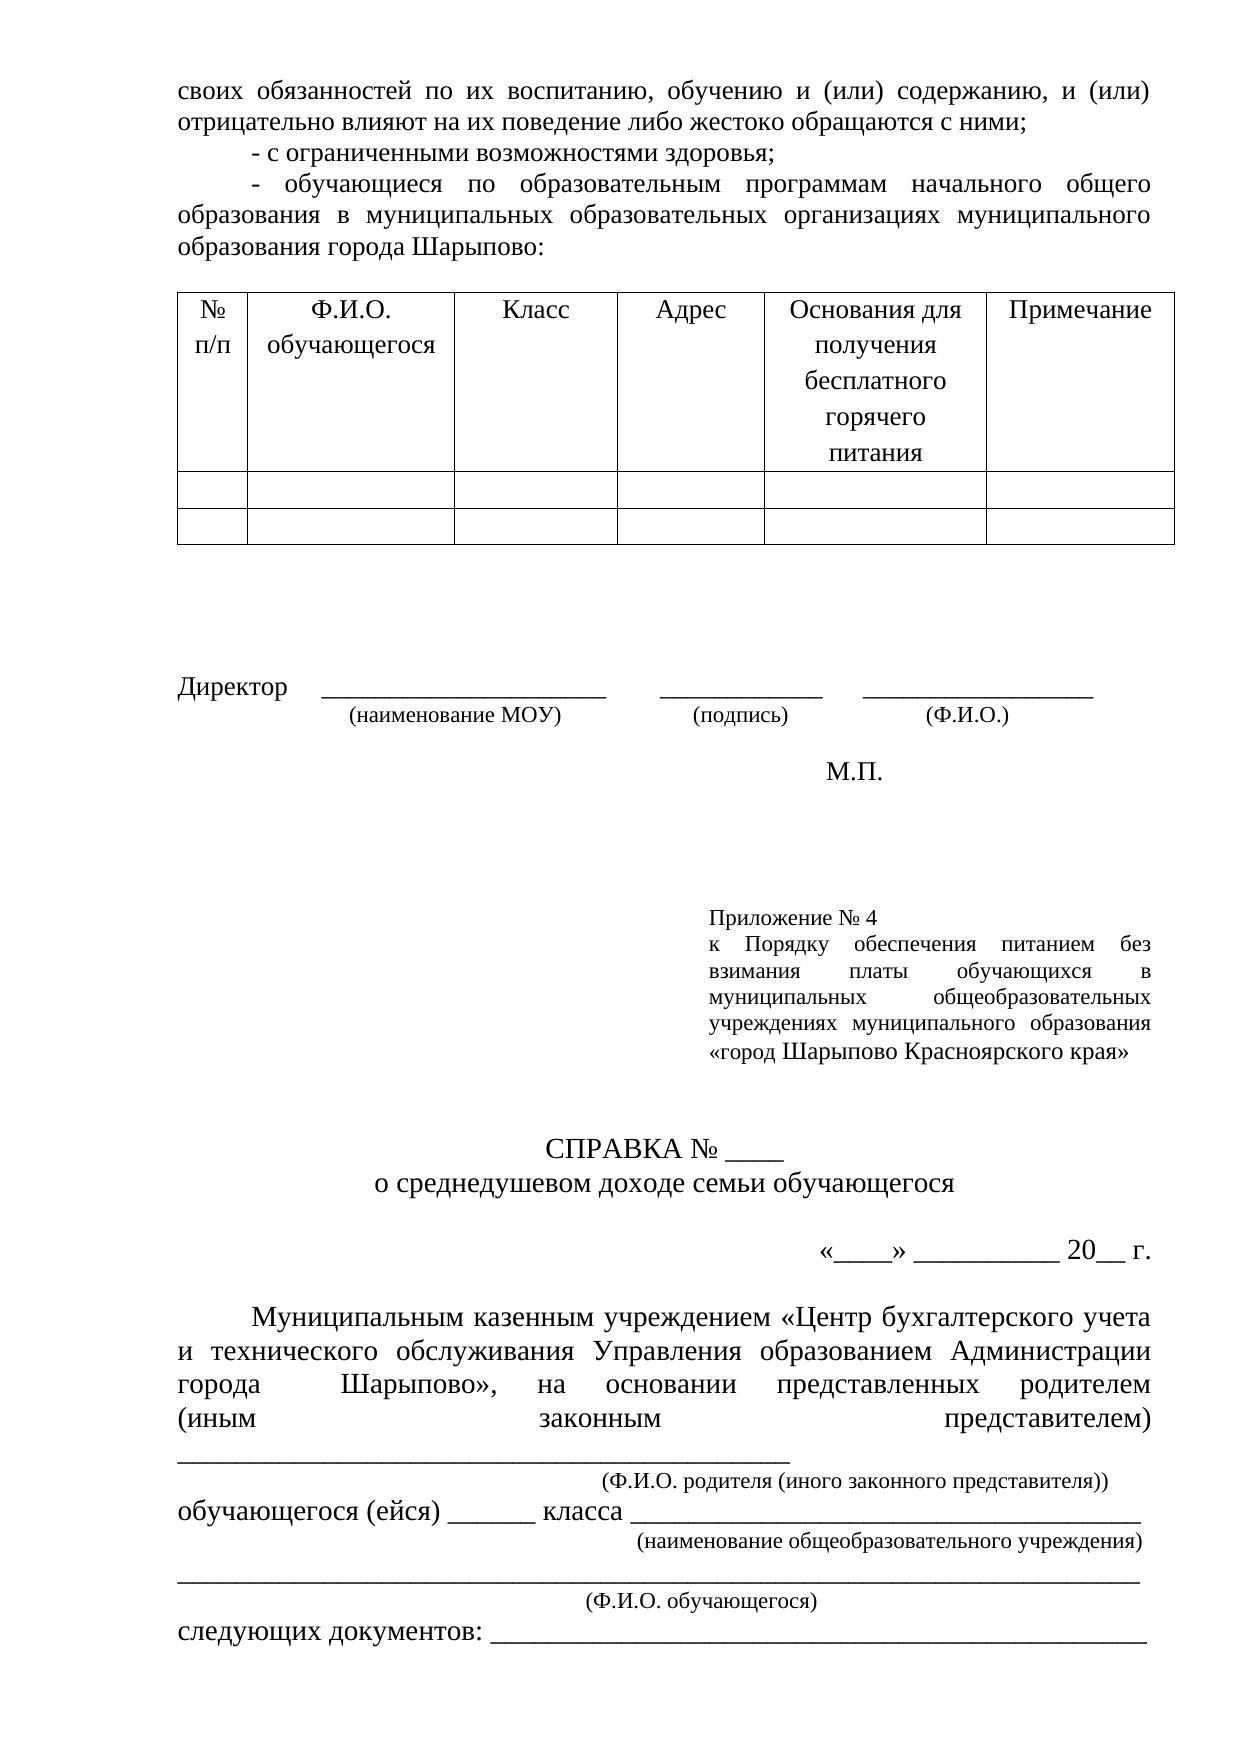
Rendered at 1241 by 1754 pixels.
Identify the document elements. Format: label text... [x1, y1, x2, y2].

table_cell [618, 472, 764, 508]
text (наименование общеобразовательного учреждения) [177, 1527, 1152, 1553]
text о среднедушевом доходе семьи обучающегося [177, 1165, 1152, 1199]
text «____» __________ 20__ г. [177, 1232, 1152, 1266]
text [177, 74, 1152, 136]
text Директор _____________________ ____________ _________________ [177, 670, 1152, 701]
text Приложение № 4 [709, 904, 1152, 930]
text М.П. [177, 756, 1152, 787]
text - с ограниченными возможностями здоровья; [177, 136, 1152, 167]
table_header Класс [455, 293, 617, 471]
text Муниципальным казенным учреждением «Центр бухгалтерского учета и технического обслуживания Управления образованием Администрации города Шарыпово», на основании представленных родителем (иным законным представителем) __________________________________________ [177, 1299, 1152, 1467]
text СПРАВКА № ____ [177, 1132, 1152, 1165]
text следующих документов: _____________________________________________ [177, 1613, 1152, 1647]
table_cell [178, 509, 247, 544]
table_cell [248, 509, 454, 544]
text (Ф.И.О. обучающегося) [177, 1587, 1152, 1613]
table_cell [178, 472, 247, 508]
table_cell [987, 509, 1174, 544]
table_header Ф.И.О. обучающегося [248, 293, 454, 471]
table_cell [455, 509, 617, 544]
table_header № п/п [178, 293, 247, 471]
table_cell [455, 472, 617, 508]
text __________________________________________________________________ [177, 1553, 1152, 1587]
table_cell [987, 472, 1174, 508]
text обучающегося (ейся) ______ класса ___________________________________ [177, 1493, 1152, 1527]
table_header Примечание [987, 293, 1174, 471]
table_cell [765, 509, 986, 544]
table_cell [618, 509, 764, 544]
text к Порядку обеспечения питанием без взимания платы обучающихся в муниципальных общеобразовательных учреждениях муниципального образования «город Шарыпово Красноярского края» [709, 930, 1152, 1064]
table_header Основания для получения бесплатного горячего питания [765, 293, 986, 471]
table_header Адрес [618, 293, 764, 471]
text (Ф.И.О. родителя (иного законного представителя)) [177, 1467, 1152, 1493]
text - обучающиеся по образовательным программам начального общего образования в муниципальных образовательных организациях муниципального образования города Шарыпово: [177, 167, 1152, 261]
table_cell [765, 472, 986, 508]
table_cell [248, 472, 454, 508]
text (наименование МОУ) (подпись) (Ф.И.О.) [177, 701, 1152, 727]
